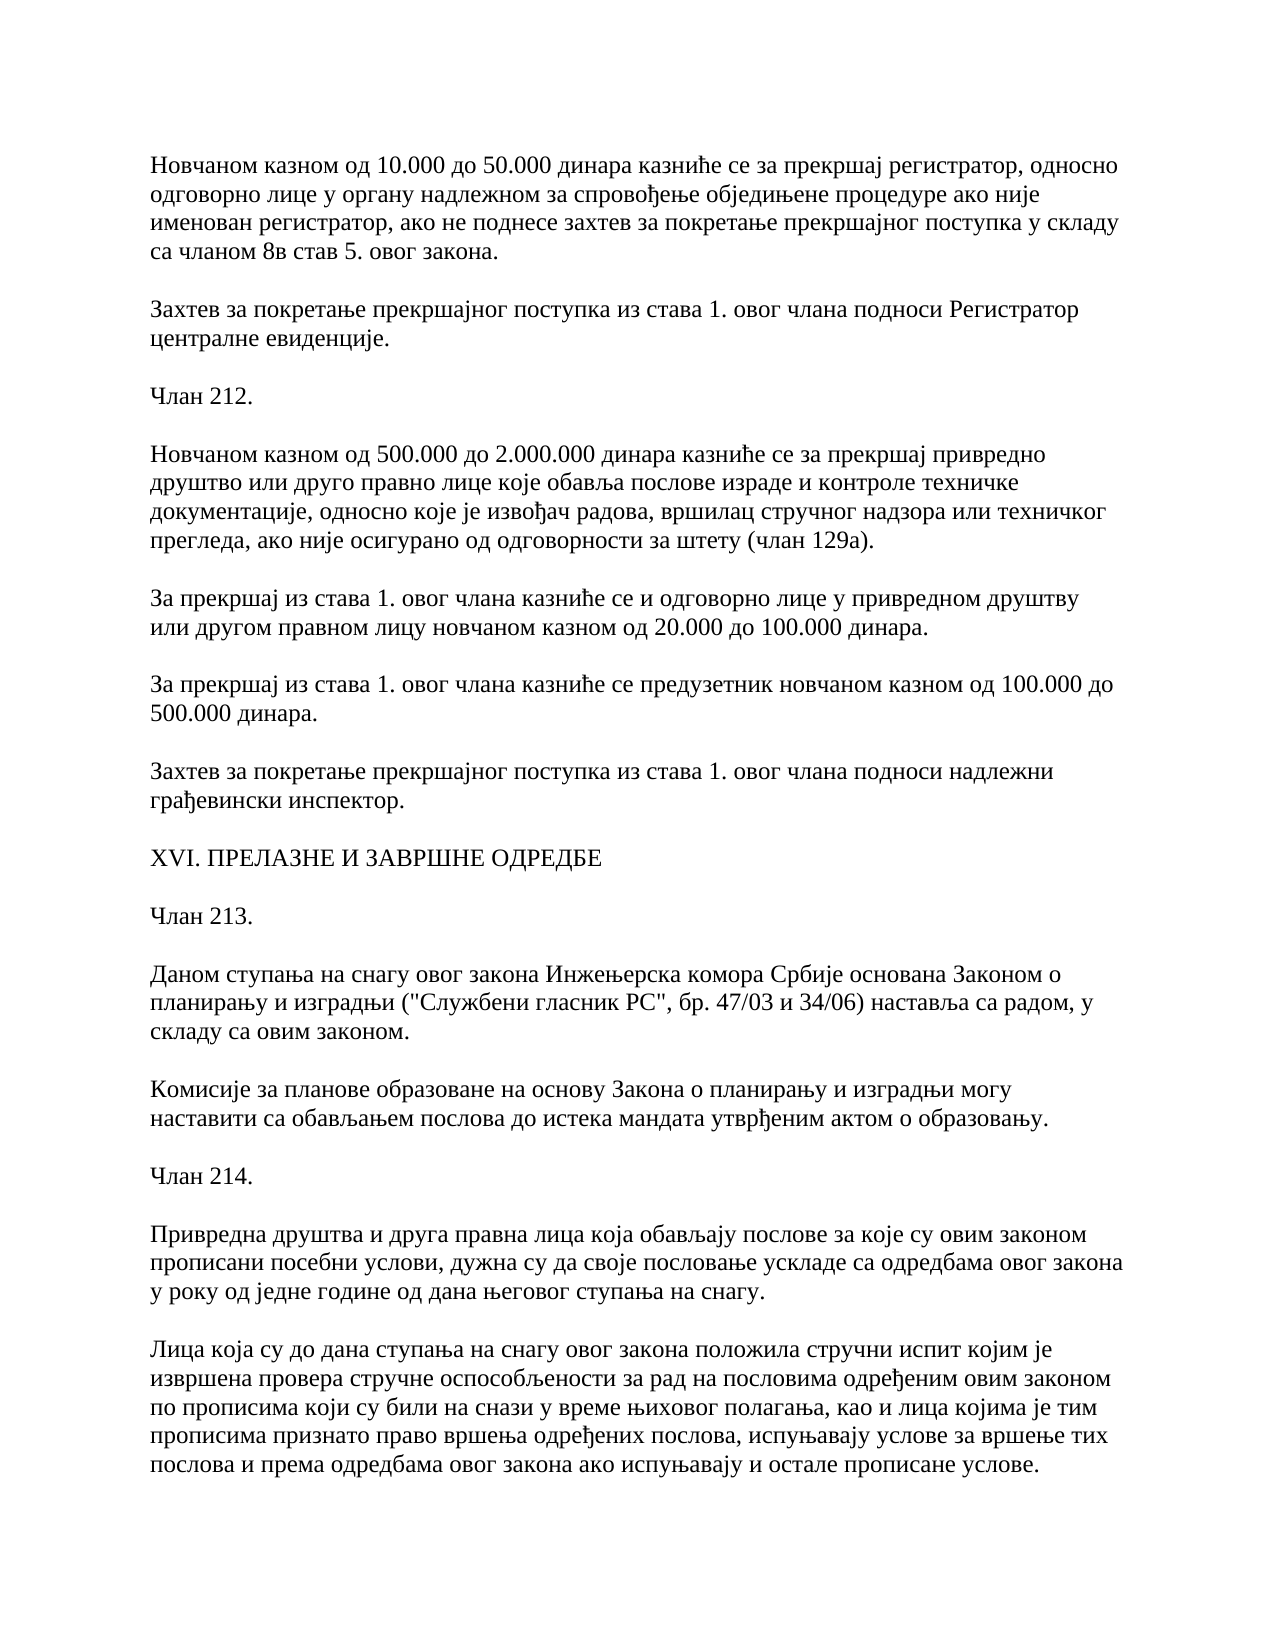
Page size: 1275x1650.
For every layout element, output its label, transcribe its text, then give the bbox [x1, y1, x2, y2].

text Лица која су до дана ступања на снагу овог закона положила стручни испит којим је извршена провера стручне оспособљености за рад на пословима одређеним овим законом по прописима који су били на снази у време њиховог полагања, као и лица којима је тим прописима признато право вршења одређених послова, испуњавају услове за вршење тих послова и према одредбама овог закона ако испуњавају и остале прописане услове. [150, 1334, 1125, 1478]
text За прекршај из става 1. овог члана казниће се и одговорно лице у привредном друштву или другом правном лицу новчаном казном од 20.000 до 100.000 динара. [150, 583, 1125, 640]
text Члан 213. ﻿ [150, 901, 1125, 929]
text Члан 214. [150, 1161, 1125, 1189]
text Даном ступања на снагу овог закона Инжењерска комора Србије основана Законом о планирању и изградњи ("Службени гласник РС", бр. 47/03 и 34/06) наставља са радом, у складу са овим законом. [150, 959, 1125, 1045]
text Захтев за покретање прекршајног поступка из става 1. овог члана подноси надлежни грађевински инспектор. [150, 756, 1125, 814]
text Новчаном казном од 500.000 до 2.000.000 динара казниће се за прекршај привредно друштво или друго правно лице које обавља послове израде и контроле техничке документације, односно које је извођач радова, вршилац стручног надзора или техничког прегледа, ако није осигурано од одговорности за штету (члан 129а). [150, 439, 1125, 554]
text За прекршај из става 1. овог члана казниће се предузетник новчаном казном од 100.000 до 500.000 динара. [150, 669, 1125, 727]
text Привредна друштва и друга правна лица која обављају послове за које су овим законом прописани посебни услови, дужна су да своје пословање ускладе са одредбама овог закона у року од једне године од дана његовог ступања на снагу. [150, 1219, 1125, 1305]
text Новчаном казном од 10.000 до 50.000 динара казниће се за прекршај регистратор, односно одговорно лице у органу надлежном за спровођење обједињене процедуре ако није именован регистратор, ако не поднесе захтев за покретање прекршајног поступка у складу са чланом 8в став 5. овог закона. [150, 150, 1125, 265]
text Захтев за покретање прекршајног поступка из става 1. овог члана подноси Регистратор централне евиденције. [150, 294, 1125, 352]
text XVI. ПРЕЛАЗНЕ И ЗАВРШНЕ ОДРЕДБЕ [150, 843, 1125, 872]
text Комисије за планове образоване на основу Закона о планирању и изградњи могу наставити са обављањем послова до истека мандата утврђеним актом о образовању. [150, 1074, 1125, 1132]
text Члан 212. ﻿ [150, 381, 1125, 409]
